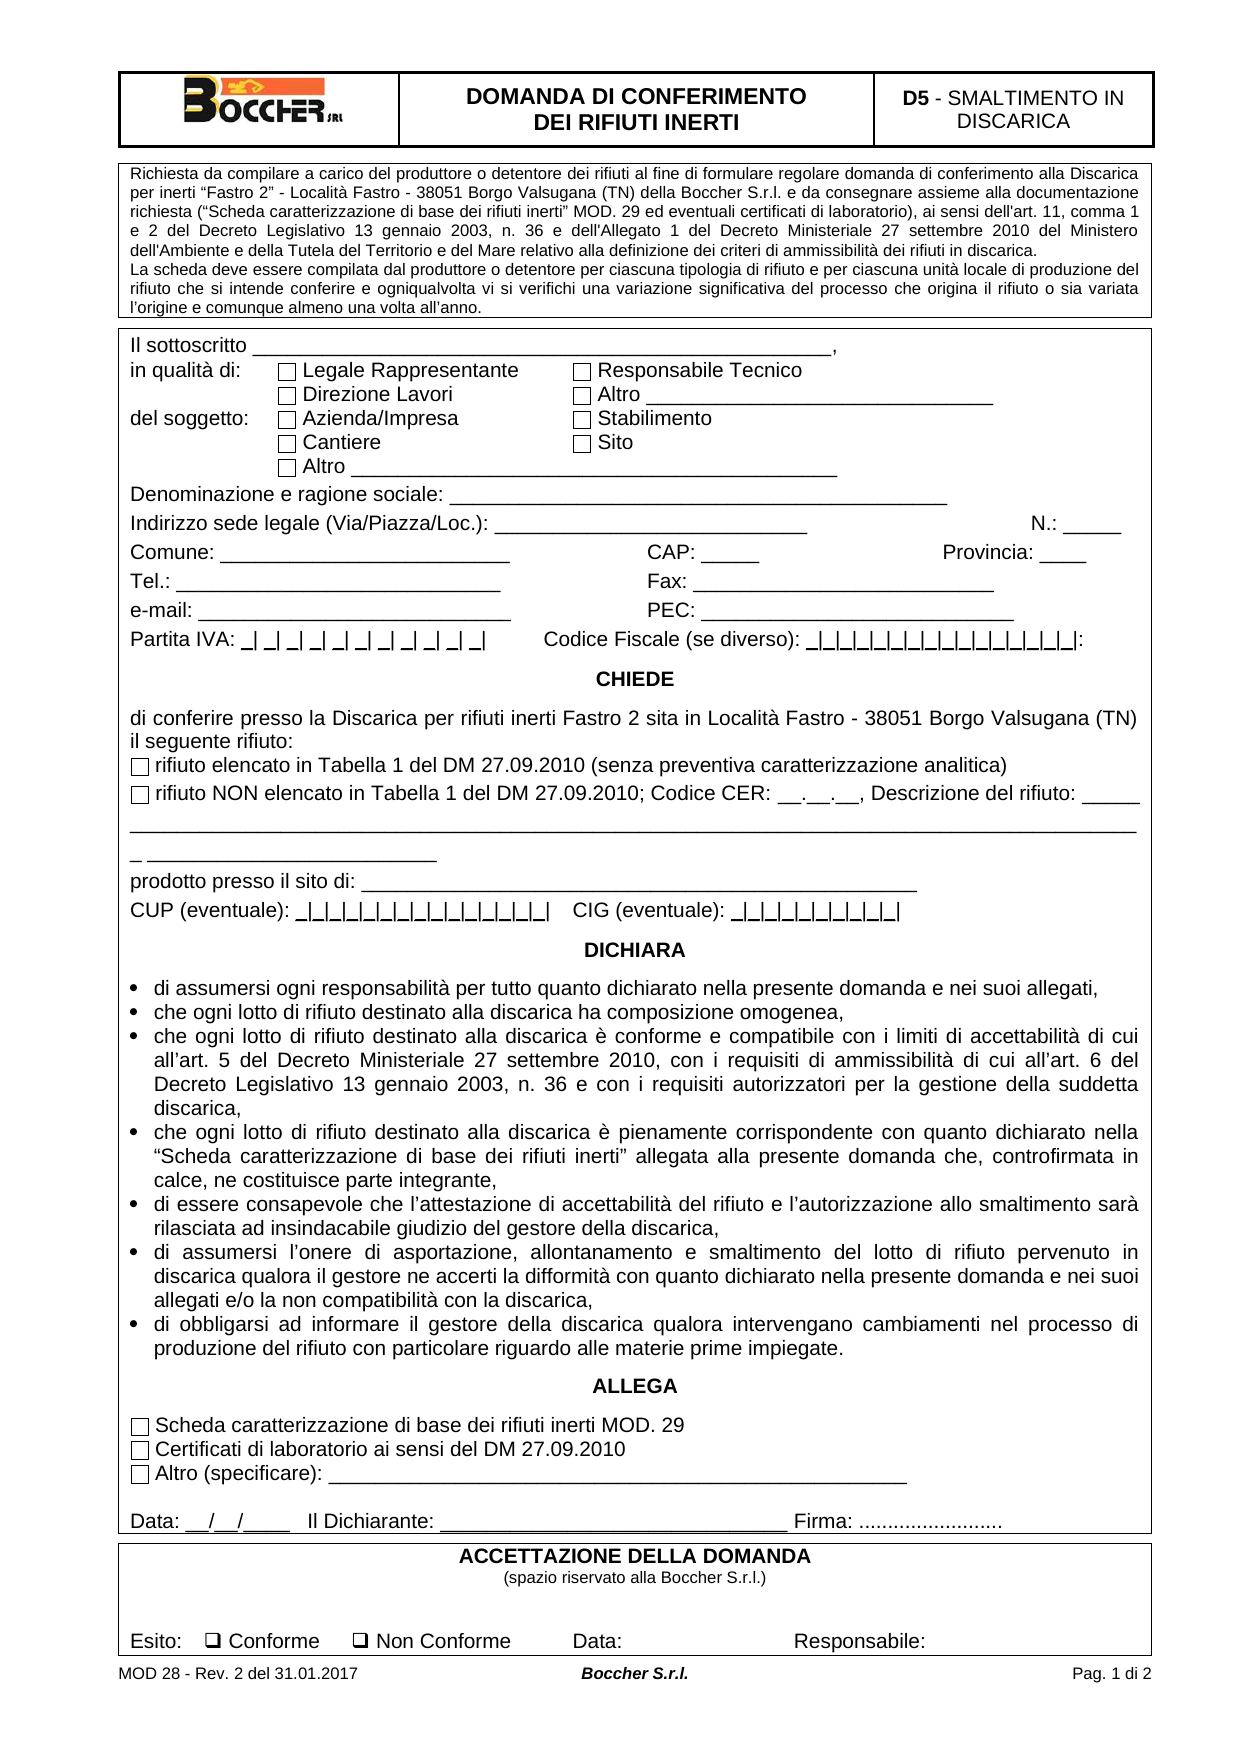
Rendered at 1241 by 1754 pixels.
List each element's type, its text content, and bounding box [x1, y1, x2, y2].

table_header ACCETTAZIONE DELLA DOMANDA (spazio riservato alla Boccher S.r.l.) Esito: Conforme Non Conforme Data: Responsabile: [119, 1544, 1151, 1655]
table_header Il sottoscritto __________________________________________________, in qualità di: Legale Rappresentante Responsabile Tecnico Direzione Lavori Altro ______________________________ del soggetto: Azienda/Impresa Stabilimento Cantiere Sito Altro __________________________________________ Denominazione e ragione sociale: ___________________________________________ Indirizzo sede legale (Via/Piazza/Loc.): ___________________________ N.: _____ Comune: _________________________ CAP: _____ Provincia: ____ Tel.: ____________________________ Fax: __________________________ e-mail: ___________________________ PEC: ___________________________ Partita IVA: _| _| _| _| _| _| _| _| _| _| _| Codice Fiscale (se diverso): _|_|_|_|_|_|_|_|_|_|_|_|_|_|_|_|: CHIEDE di conferire presso la Discarica per rifiuti inerti Fastro 2 sita in Località Fastro - 38051 Borgo Valsugana (TN) il seguente rifiuto: rifiuto elencato in Tabella 1 del DM 27.09.2010 (senza preventiva caratterizzazione analitica) rifiuto NON elencato in Tabella 1 del DM 27.09.2010; Codice CER: __.__.__, Descrizione del rifiuto: _____ ________________________________________________________________________________________ _________________________ prodotto presso il sito di: ________________________________________________ CUP (eventuale): _|_|_|_|_|_|_|_|_|_|_|_|_|_|_| CIG (eventuale): _|_|_|_|_|_|_|_|_|_| DICHIARA di assumersi ogni responsabilità per tutto quanto dichiarato nella presente domanda e nei suoi allegati, che ogni lotto di rifiuto destinato alla discarica ha composizione omogenea, che ogni lotto di rifiuto destinato alla discarica è conforme e compatibile con i limiti di accettabilità di cui all’art. 5 del Decreto Ministeriale 27 settembre 2010, con i requisiti di ammissibilità di cui all’art. 6 del Decreto Legislativo 13 gennaio 2003, n. 36 e con i requisiti autorizzatori per la gestione della suddetta discarica, che ogni lotto di rifiuto destinato alla discarica è pienamente corrispondente con quanto dichiarato nella “Scheda caratterizzazione di base dei rifiuti inerti” allegata alla presente domanda che, controfirmata in calce, ne costituisce parte integrante, di essere consapevole che l’attestazione di accettabilità del rifiuto e l’autorizzazione allo smaltimento sarà rilasciata ad insindacabile giudizio del gestore della discarica, di assumersi l’onere di asportazione, allontanamento e smaltimento del lotto di rifiuto pervenuto in discarica qualora il gestore ne accerti la difformità con quanto dichiarato nella presente domanda e nei suoi allegati e/o la non compatibilità con la discarica, di obbligarsi ad informare il gestore della discarica qualora intervengano cambiamenti nel processo di produzione del rifiuto con particolare riguardo alle materie prime impiegate. ALLEGA Scheda caratterizzazione di base dei rifiuti inerti MOD. 29 Certificati di laboratorio ai sensi del DM 27.09.2010 Altro (specificare): __________________________________________________ Data: __/__/____ Il Dichiarante: ______________________________ Firma: ......................... [119, 329, 1151, 1532]
table_header Richiesta da compilare a carico del produttore o detentore dei rifiuti al fine di formulare regolare domanda di conferimento alla Discarica per inerti “Fastro - Località Fastro - 38051 Borgo Valsugana (TN) della Boccher S.r.l. e da consegnare assieme alla documentazione richiesta (“Scheda caratterizzazione di base dei rifiuti inerti” MOD. 29 ed eventuali certificati di laboratorio), ai sensi dell'art. 11, comma 1 e 2 del Decreto Legislativo 13 gennaio 2003, n. 36 e dell'Allegato 1 del Decreto Ministeriale 27 settembre 2010 del Ministero dell'Ambiente e della Tutela del Territorio e del Mare relativo alla definizione dei criteri di ammissibilità dei rifiuti in discarica. La scheda deve essere compilata dal produttore o detentore per ciascuna tipologia di rifiuto e per ciascuna unità locale di produzione del rifiuto che si intende conferire e ogniqualvolta vi si verifichi una variazione significativa del processo che origina il rifiuto o sia variata l’origine e comunque almeno una volta all’anno. [119, 164, 1151, 317]
